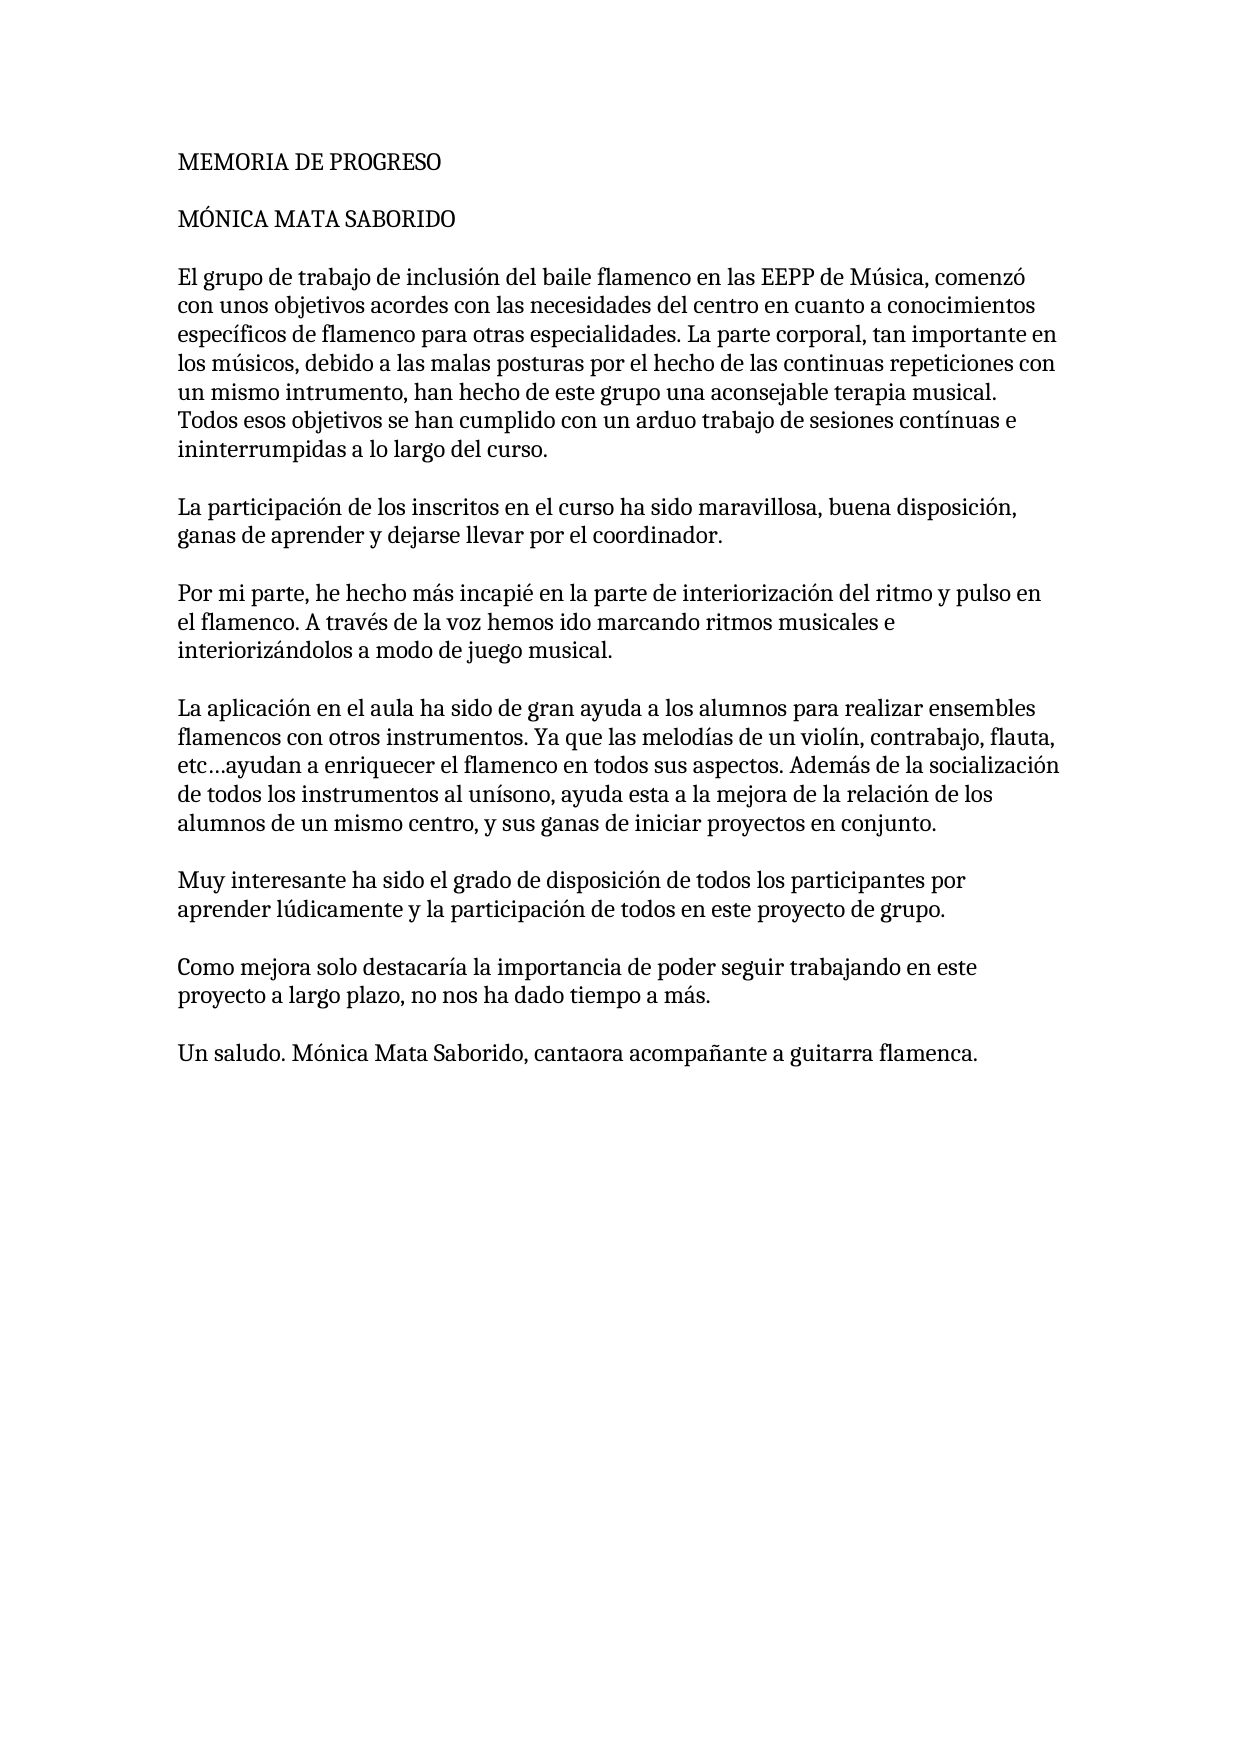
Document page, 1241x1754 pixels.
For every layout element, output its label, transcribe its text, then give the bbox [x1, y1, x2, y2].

text La participación de los inscritos en el curso ha sido maravillosa, buena disposición, ganas de aprender y dejarse llevar por el coordinador. [177, 493, 1063, 550]
text Muy interesante ha sido el grado de disposición de todos los participantes por aprender lúdicamente y la participación de todos en este proyecto de grupo. [177, 866, 1063, 924]
text Como mejora solo destacaría la importancia de poder seguir trabajando en este proyecto a largo plazo, no nos ha dado tiempo a más. [177, 953, 1063, 1010]
text El grupo de trabajo de inclusión del baile flamenco en las EEPP de Música, comenzó con unos objetivos acordes con las necesidades del centro en cuanto a conocimientos específicos de flamenco para otras especialidades. La parte corporal, tan importante en los músicos, debido a las malas posturas por el hecho de las continuas repeticiones con un mismo intrumento, han hecho de este grupo una aconsejable terapia musical. [177, 263, 1063, 406]
text Por mi parte, he hecho más incapié en la parte de interiorización del ritmo y pulso en el flamenco. A través de la voz hemos ido marcando ritmos musicales e interiorizándolos a modo de juego musical. [177, 579, 1063, 665]
text MEMORIA DE PROGRESO [177, 148, 1063, 176]
text MÓNICA MATA SABORIDO [177, 205, 1063, 234]
text La aplicación en el aula ha sido de gran ayuda a los alumnos para realizar ensembles flamencos con otros instrumentos. Ya que las melodías de un violín, contrabajo, flauta, etc…ayudan a enriquecer el flamenco en todos sus aspectos. Además de la socialización de todos los instrumentos al unísono, ayuda esta a la mejora de la relación de los alumnos de un mismo centro, y sus ganas de iniciar proyectos en conjunto. [177, 694, 1063, 838]
text Todos esos objetivos se han cumplido con un arduo trabajo de sesiones contínuas e ininterrumpidas a lo largo del curso. [177, 406, 1063, 464]
text Un saludo. Mónica Mata Saborido, cantaora acompañante a guitarra flamenca. [177, 1039, 1063, 1068]
